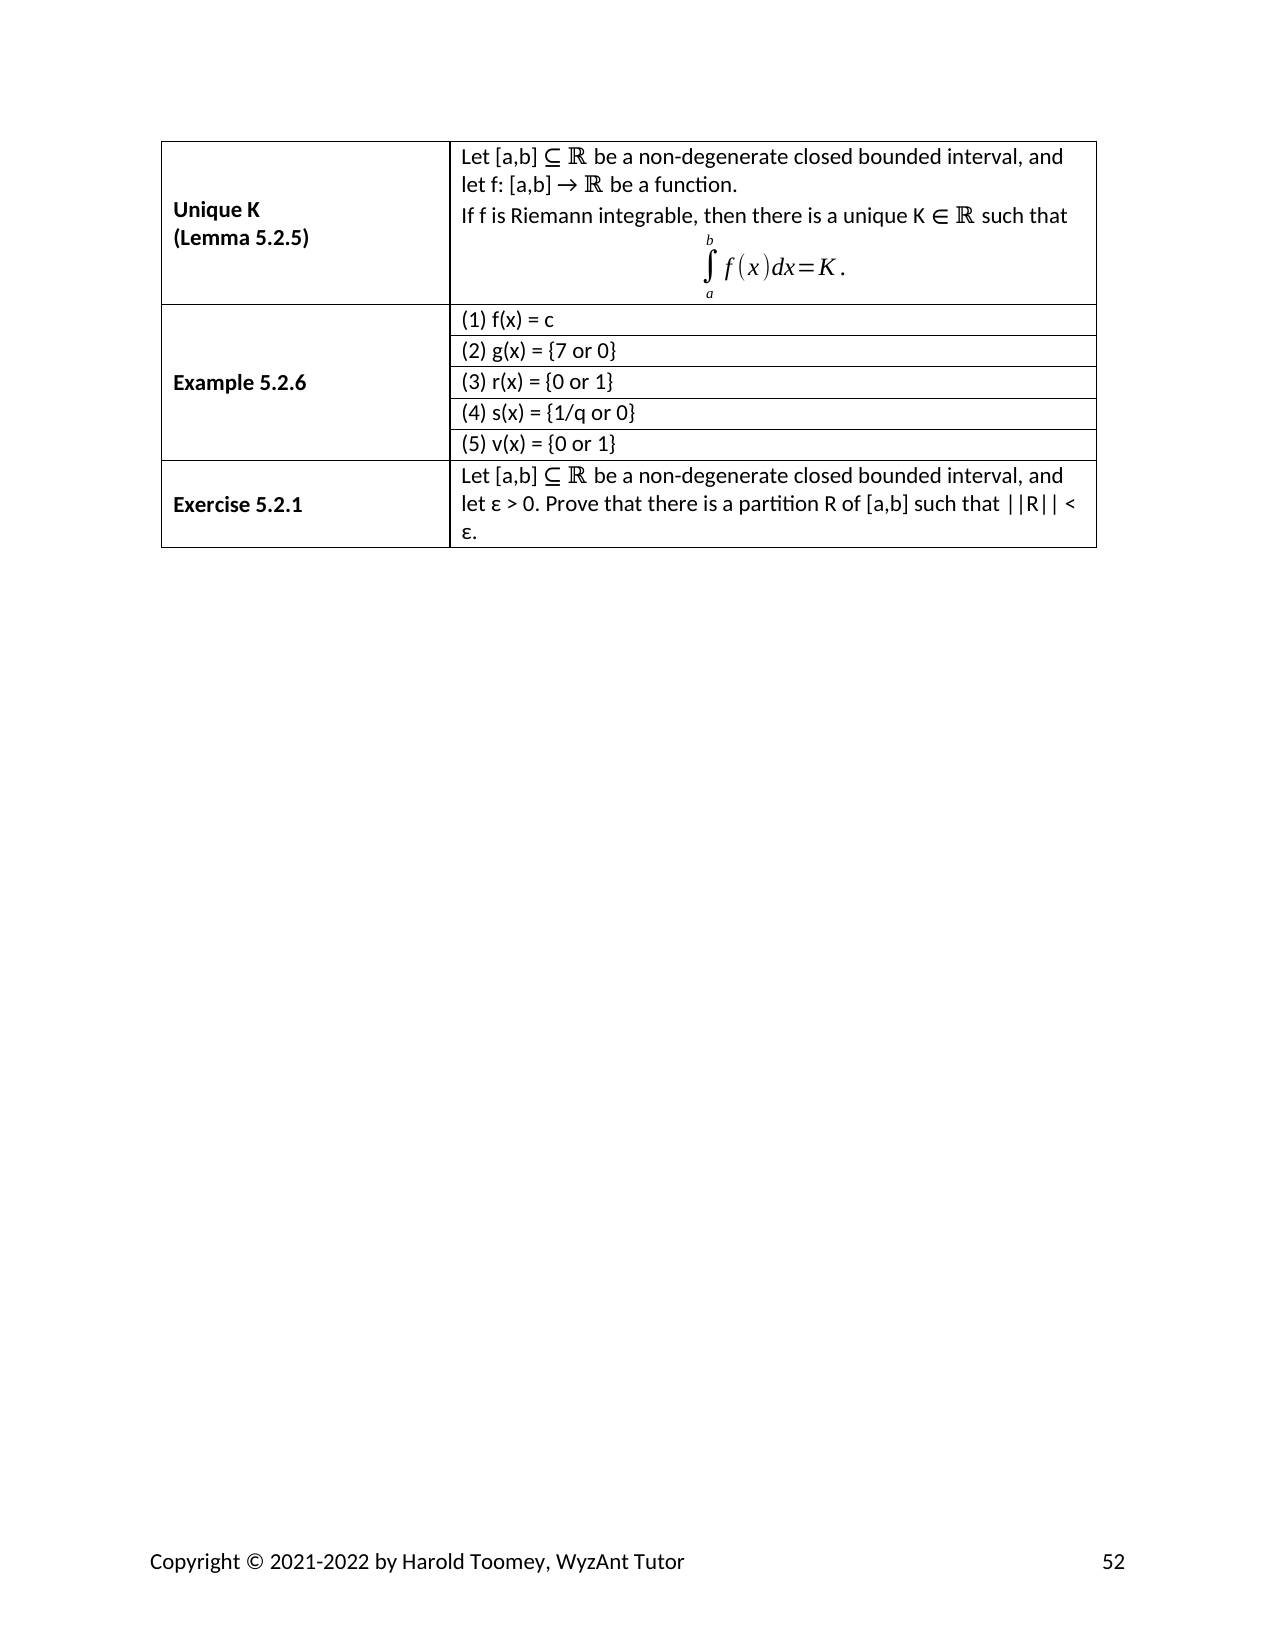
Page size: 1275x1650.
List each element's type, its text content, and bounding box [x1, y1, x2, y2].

table_cell (3) r(x) = {0 or 1} [451, 367, 1096, 397]
table_cell (5) v(x) = {0 or 1} [451, 430, 1096, 460]
table_cell Example 5.2.6 [162, 305, 449, 460]
table_cell Let [a,b] ⊆ ℝ be a non-degenerate closed bounded interval, and let ε > 0. Prove that there is a partition R of [a,b] such that ||R|| < ε. [451, 461, 1096, 547]
table_cell (2) g(x) = {7 or 0} [451, 336, 1096, 366]
table_cell Unique K (Lemma 5.2.5) [162, 142, 449, 304]
table_cell (1) f(x) = c [451, 305, 1096, 335]
table_cell Exercise 5.2.1 [162, 461, 449, 547]
table_cell Let [a,b] ⊆ ℝ be a non-degenerate closed bounded interval, and let f: [a,b] → ℝ be a function. If f is Riemann integrable, then there is a unique K ∈ ℝ such that [451, 142, 1096, 304]
table_cell (4) s(x) = {1/q or 0} [451, 399, 1096, 428]
